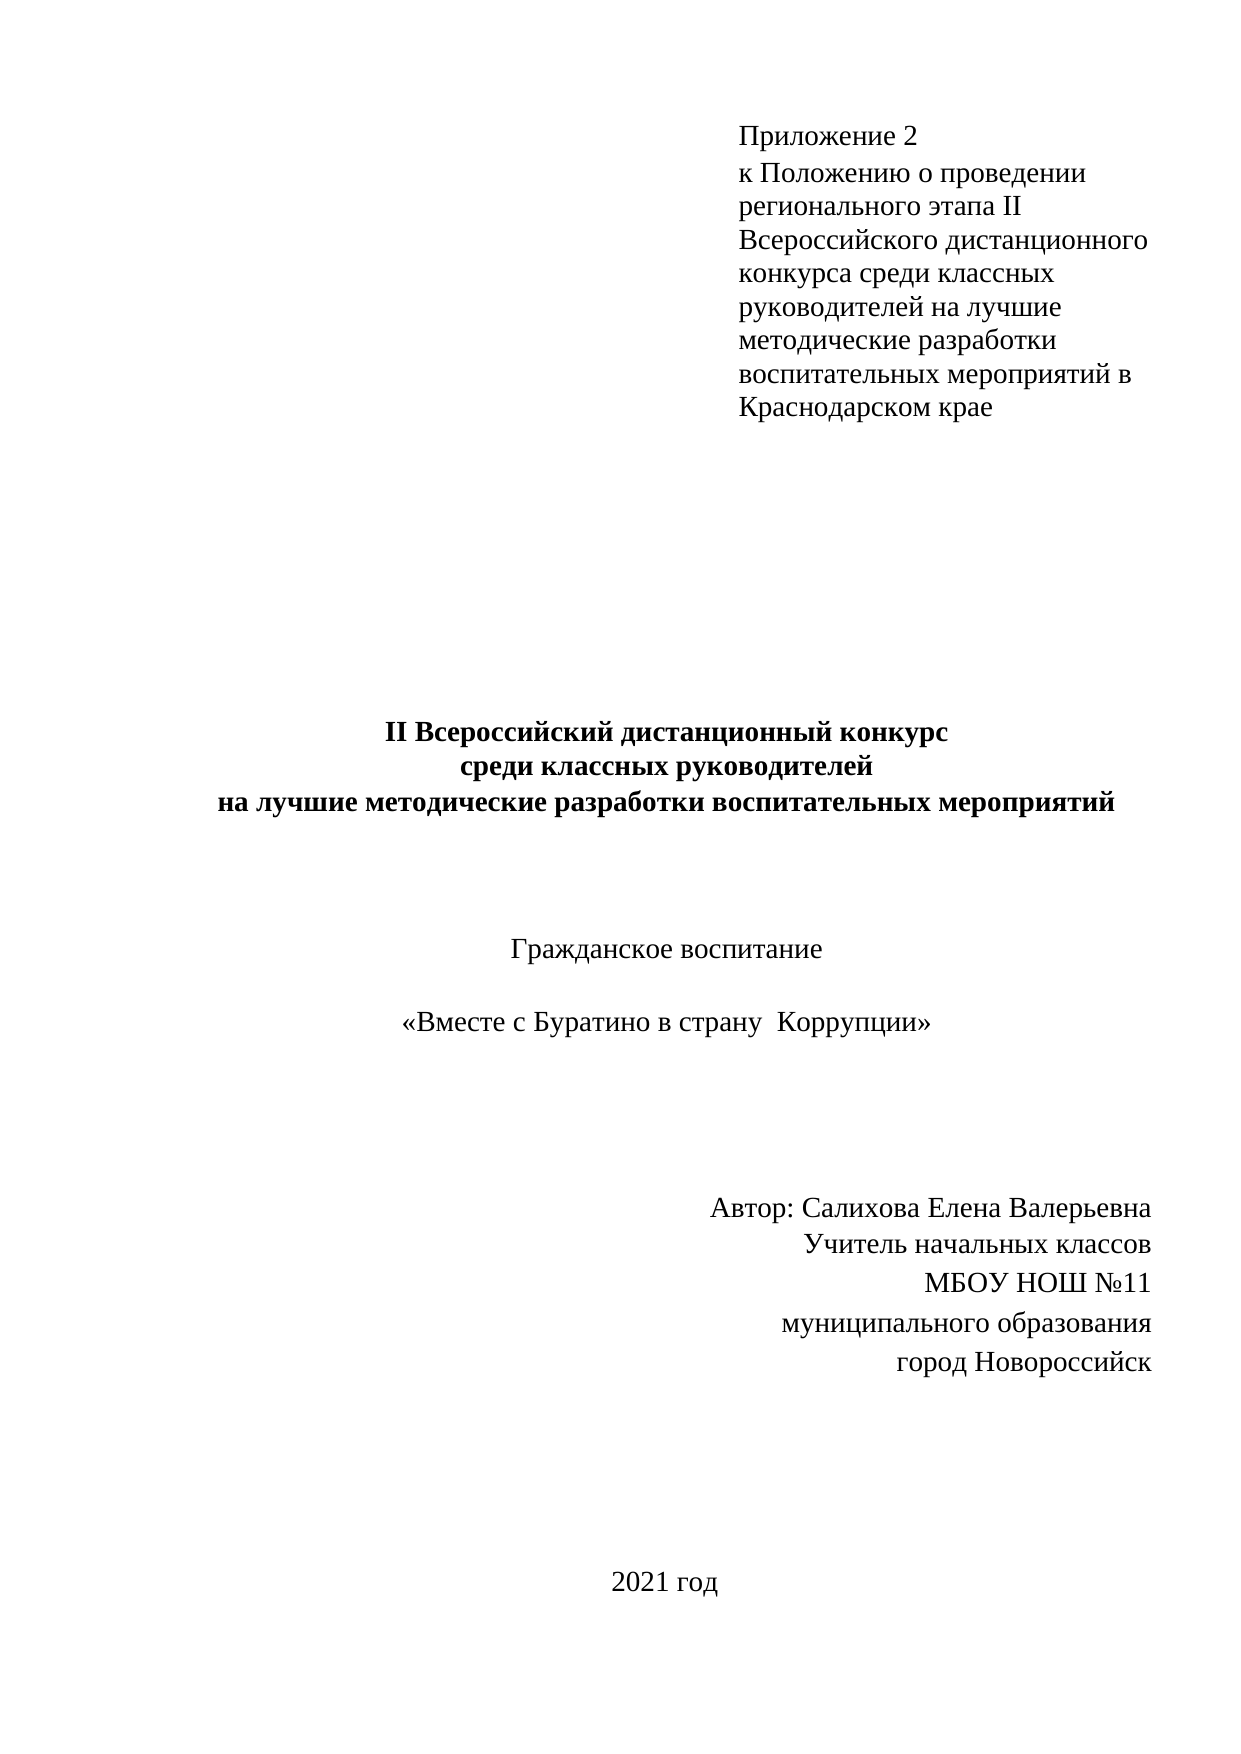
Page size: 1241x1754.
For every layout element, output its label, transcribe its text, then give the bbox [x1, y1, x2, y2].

text к Положению о проведении регионального этапа II Всероссийского дистанционного конкурса среди классных руководителей на лучшие методические разработки воспитательных мероприятий в Краснодарском крае [738, 155, 1152, 423]
text муниципального образования [177, 1305, 1152, 1338]
text город Новороссийск [177, 1344, 1152, 1378]
text Гражданское воспитание [181, 931, 1152, 964]
text МБОУ НОШ №11 [177, 1266, 1152, 1299]
text II Всероссийский дистанционный конкурс среди классных руководителей [181, 714, 1152, 781]
text «Вместе с Буратино в страну Коррупции» [181, 1004, 1152, 1038]
text Учитель начальных классов [177, 1226, 1152, 1260]
text Автор: Салихова Елена Валерьевна [177, 1190, 1152, 1223]
text Приложение 2 [738, 118, 1152, 152]
text 2021 год [177, 1564, 1152, 1598]
text на лучшие методические разработки воспитательных мероприятий [181, 784, 1152, 818]
